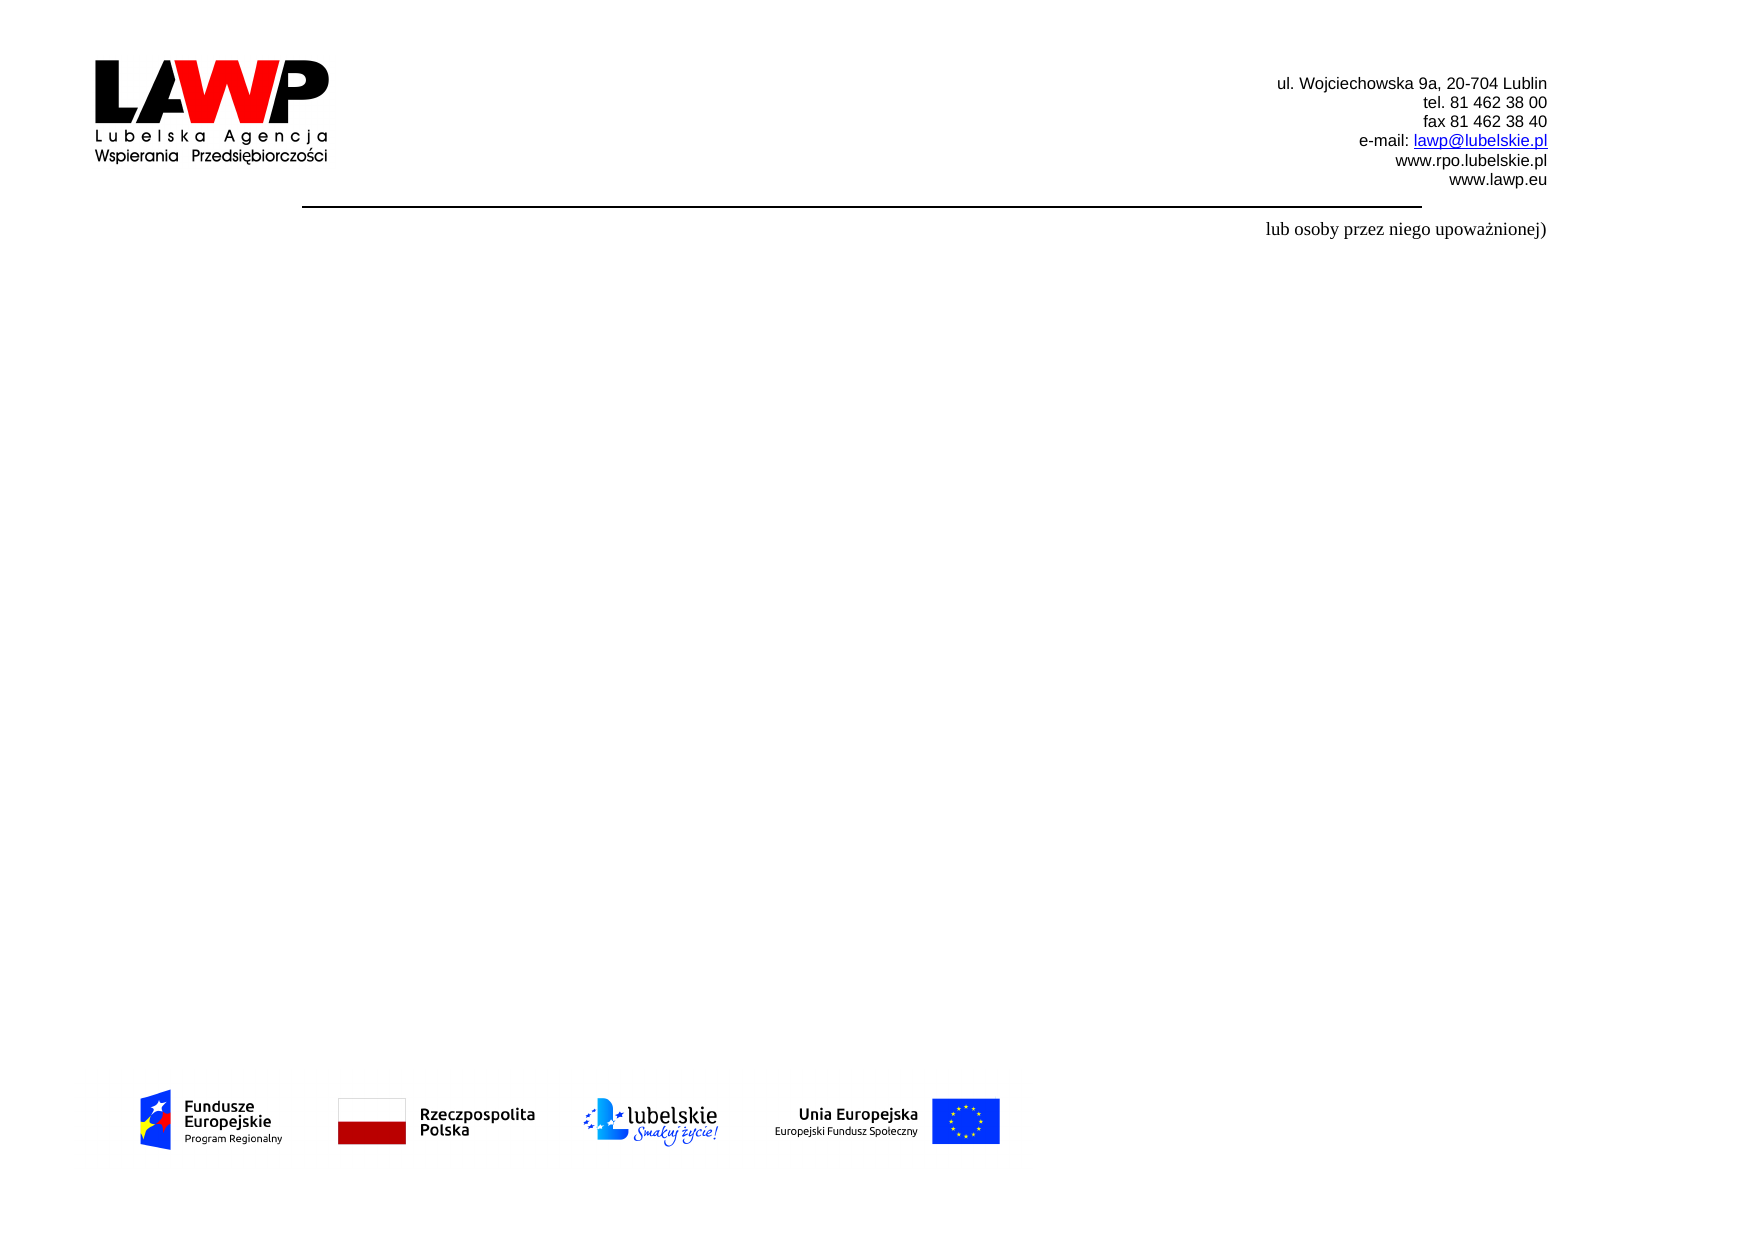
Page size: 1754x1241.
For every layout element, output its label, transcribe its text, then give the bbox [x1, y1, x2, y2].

picture [92, 55, 336, 169]
picture [73, 1069, 1034, 1169]
text lub osoby przez niego upoważnionej) [177, 217, 1547, 239]
